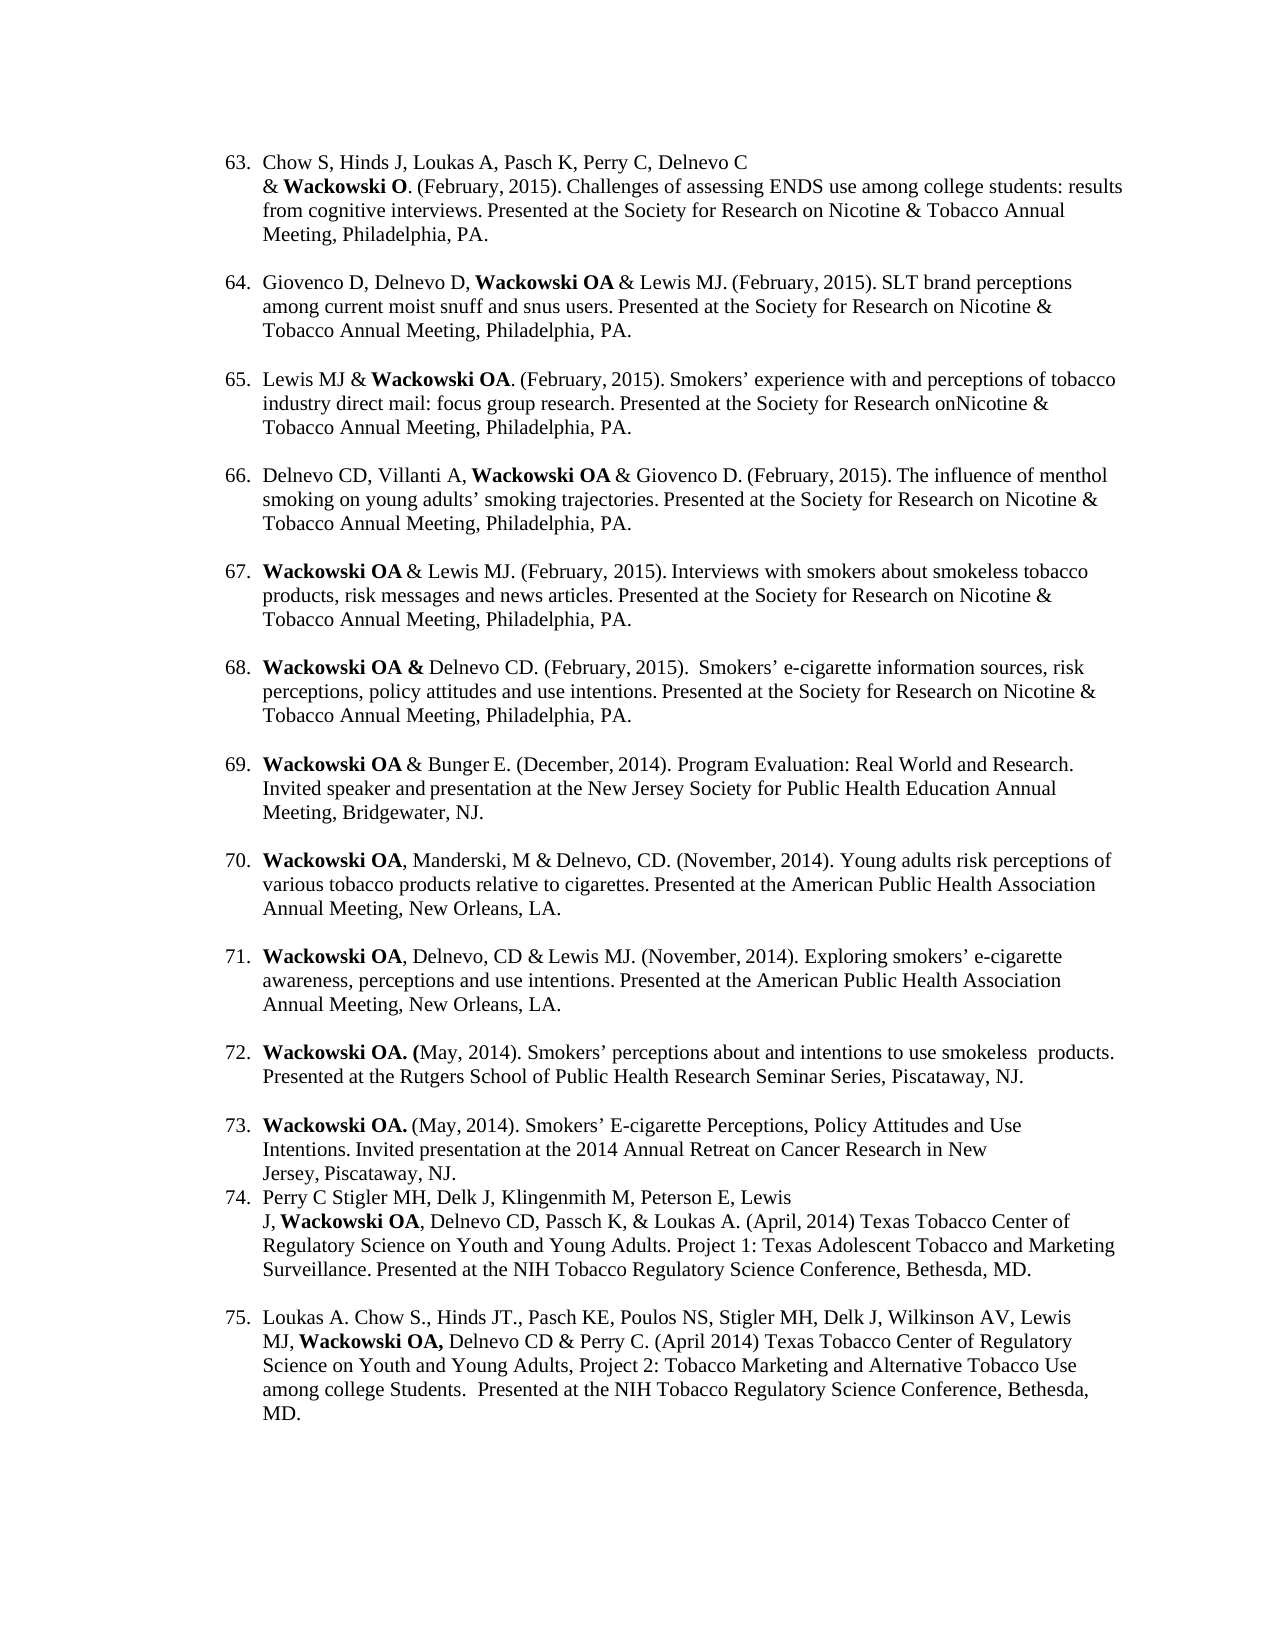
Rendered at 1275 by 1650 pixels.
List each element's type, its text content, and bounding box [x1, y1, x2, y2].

list Chow S, Hinds J, Loukas A, Pasch K, Perry C, Delnevo C & Wackowski O. (February, 2015). Challenges of assessing ENDS use among college students: results from cognitive interviews. Presented at the Society for Research on Nicotine & Tobacco Annual Meeting, Philadelphia, PA. [225, 150, 1125, 246]
list Wackowski OA & Bunger E. (December, 2014). Program Evaluation: Real World and Research. Invited speaker and presentation at the New Jersey Society for Public Health Education Annual Meeting, Bridgewater, NJ. [225, 752, 1125, 824]
list Wackowski OA. (May, 2014). Smokers’ E-cigarette Perceptions, Policy Attitudes and Use Intentions. Invited presentation at the 2014 Annual Retreat on Cancer Research in New Jersey, Piscataway, NJ. [225, 1112, 1125, 1185]
list Wackowski OA & Delnevo CD. (February, 2015). Smokers’ e-cigarette information sources, risk perceptions, policy attitudes and use intentions. Presented at the Society for Research on Nicotine & Tobacco Annual Meeting, Philadelphia, PA. [225, 655, 1125, 727]
list Giovenco D, Delnevo D, Wackowski OA & Lewis MJ. (February, 2015). SLT brand perceptions among current moist snuff and snus users. Presented at the Society for Research on Nicotine & Tobacco Annual Meeting, Philadelphia, PA. [225, 270, 1125, 342]
list Wackowski OA. (May, 2014). Smokers’ perceptions about and intentions to use smokeless products. Presented at the Rutgers School of Public Health Research Seminar Series, Piscataway, NJ. [225, 1040, 1125, 1088]
list Wackowski OA, Delnevo, CD & Lewis MJ. (November, 2014). Exploring smokers’ e-cigarette awareness, perceptions and use intentions. Presented at the American Public Health Association Annual Meeting, New Orleans, LA. [225, 944, 1125, 1016]
list Delnevo CD, Villanti A, Wackowski OA & Giovenco D. (February, 2015). The influence of menthol smoking on young adults’ smoking trajectories. Presented at the Society for Research on Nicotine & Tobacco Annual Meeting, Philadelphia, PA. [225, 463, 1125, 535]
list Lewis MJ & Wackowski OA. (February, 2015). Smokers’ experience with and perceptions of tobacco industry direct mail: focus group research. Presented at the Society for Research onNicotine & Tobacco Annual Meeting, Philadelphia, PA. [225, 367, 1125, 439]
list Wackowski OA, Manderski, M & Delnevo, CD. (November, 2014). Young adults risk perceptions of various tobacco products relative to cigarettes. Presented at the American Public Health Association Annual Meeting, New Orleans, LA. [225, 848, 1125, 920]
list Perry C Stigler MH, Delk J, Klingenmith M, Peterson E, Lewis J, Wackowski OA, Delnevo CD, Passch K, & Loukas A. (April, 2014) Texas Tobacco Center of Regulatory Science on Youth and Young Adults. Project 1: Texas Adolescent Tobacco and Marketing Surveillance. Presented at the NIH Tobacco Regulatory Science Conference, Bethesda, MD. [225, 1185, 1125, 1281]
list Wackowski OA & Lewis MJ. (February, 2015). Interviews with smokers about smokeless tobacco products, risk messages and news articles. Presented at the Society for Research on Nicotine & Tobacco Annual Meeting, Philadelphia, PA. [225, 559, 1125, 631]
list Loukas A. Chow S., Hinds JT., Pasch KE, Poulos NS, Stigler MH, Delk J, Wilkinson AV, Lewis MJ, Wackowski OA, Delnevo CD & Perry C. (April 2014) Texas Tobacco Center of Regulatory Science on Youth and Young Adults, Project 2: Tobacco Marketing and Alternative Tobacco Use among college Students. Presented at the NIH Tobacco Regulatory Science Conference, Bethesda, MD. [225, 1305, 1125, 1425]
